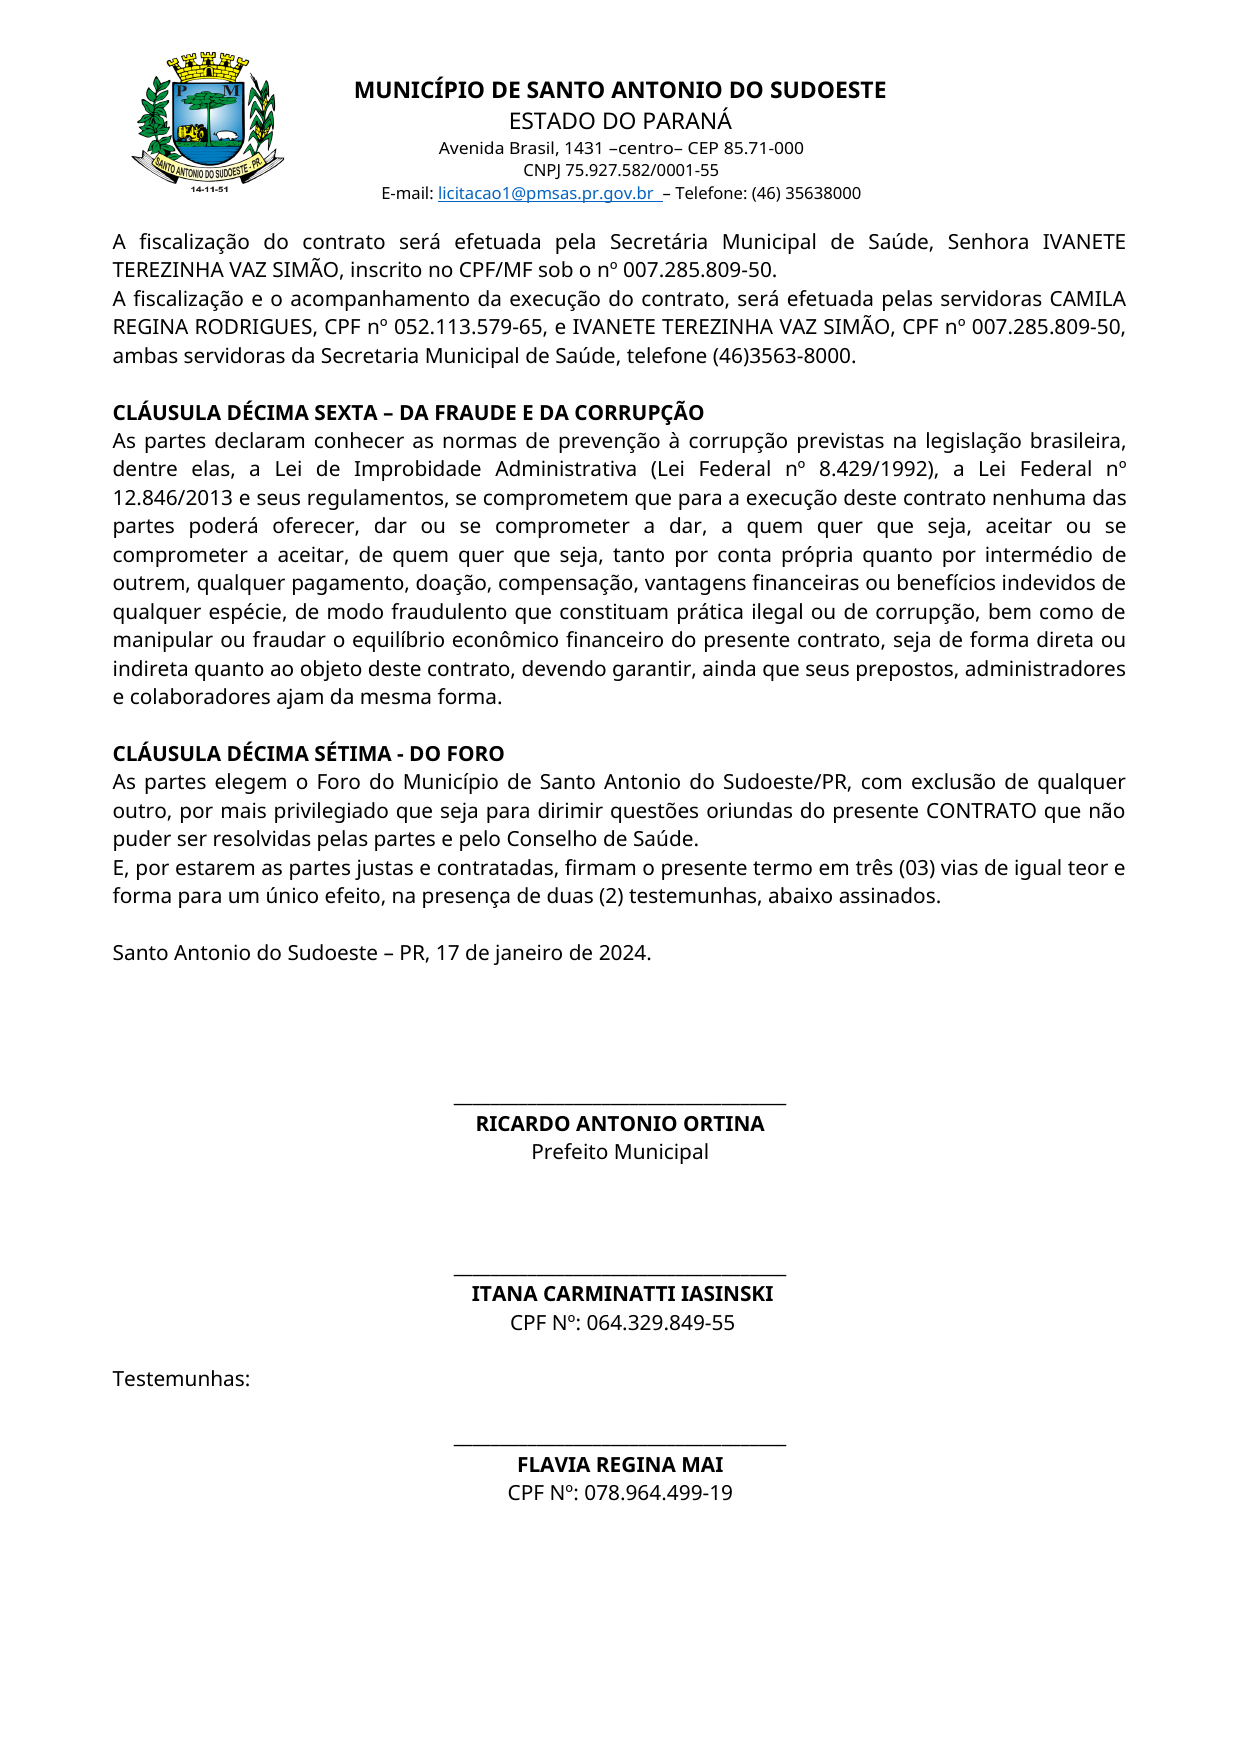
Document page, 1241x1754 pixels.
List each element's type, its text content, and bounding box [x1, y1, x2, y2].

text CLÁUSULA DÉCIMA SÉTIMA - DO FORO [112, 739, 1128, 767]
picture [131, 52, 285, 192]
text ____________________________________ [112, 1080, 1128, 1109]
text As partes declaram conhecer as normas de prevenção à corrupção previstas na legislação brasileira, dentre elas, a Lei de Improbidade Administrativa (Lei Federal nº 8.429/1992), a Lei Federal nº 12.846/2013 e seus regulamentos, se comprometem que para a execução deste contrato nenhuma das partes poderá oferecer, dar ou se comprometer a dar, a quem quer que seja, aceitar ou se comprometer a aceitar, de quem quer que seja, tanto por conta própria quanto por intermédio de outrem, qualquer pagamento, doação, compensação, vantagens financeiras ou benefícios indevidos de qualquer espécie, de modo fraudulento que constituam prática ilegal ou de corrupção, bem como de manipular ou fraudar o equilíbrio econômico financeiro do presente contrato, seja de forma direta ou indireta quanto ao objeto deste contrato, devendo garantir, ainda que seus prepostos, administradores e colaboradores ajam da mesma forma. [112, 426, 1128, 711]
text ____________________________________ [112, 1251, 1128, 1279]
text Testemunhas: [112, 1364, 1128, 1393]
text A fiscalização e o acompanhamento da execução do contrato, será efetuada pelas servidoras CAMILA REGINA RODRIGUES, CPF nº 052.113.579-65, e IVANETE TEREZINHA VAZ SIMÃO, CPF nº 007.285.809-50, ambas servidoras da Secretaria Municipal de Saúde, telefone (46)3563-8000. [112, 284, 1128, 369]
text CLÁUSULA DÉCIMA SEXTA – DA FRAUDE E DA CORRUPÇÃO [112, 398, 1128, 426]
text CPF Nº: 078.964.499-19 [112, 1478, 1128, 1507]
text ITANA CARMINATTI IASINSKI [112, 1279, 1128, 1308]
text CPF Nº: 064.329.849-55 [112, 1308, 1128, 1336]
text ____________________________________ [112, 1421, 1128, 1450]
text Santo Antonio do Sudoeste – PR, 17 de janeiro de 2024. [112, 938, 1128, 966]
text Prefeito Municipal [112, 1137, 1128, 1166]
text RICARDO ANTONIO ORTINA [112, 1109, 1128, 1137]
text As partes elegem o Foro do Município de Santo Antonio do Sudoeste/PR, com exclusão de qualquer outro, por mais privilegiado que seja para dirimir questões oriundas do presente CONTRATO que não puder ser resolvidas pelas partes e pelo Conselho de Saúde. [112, 767, 1128, 853]
text A fiscalização do contrato será efetuada pela Secretária Municipal de Saúde, Senhora IVANETE TEREZINHA VAZ SIMÃO, inscrito no CPF/MF sob o nº 007.285.809-50. [112, 227, 1128, 284]
text FLAVIA REGINA MAI [112, 1450, 1128, 1478]
text E, por estarem as partes justas e contratadas, firmam o presente termo em três (03) vias de igual teor e forma para um único efeito, na presença de duas (2) testemunhas, abaixo assinados. [112, 853, 1128, 909]
